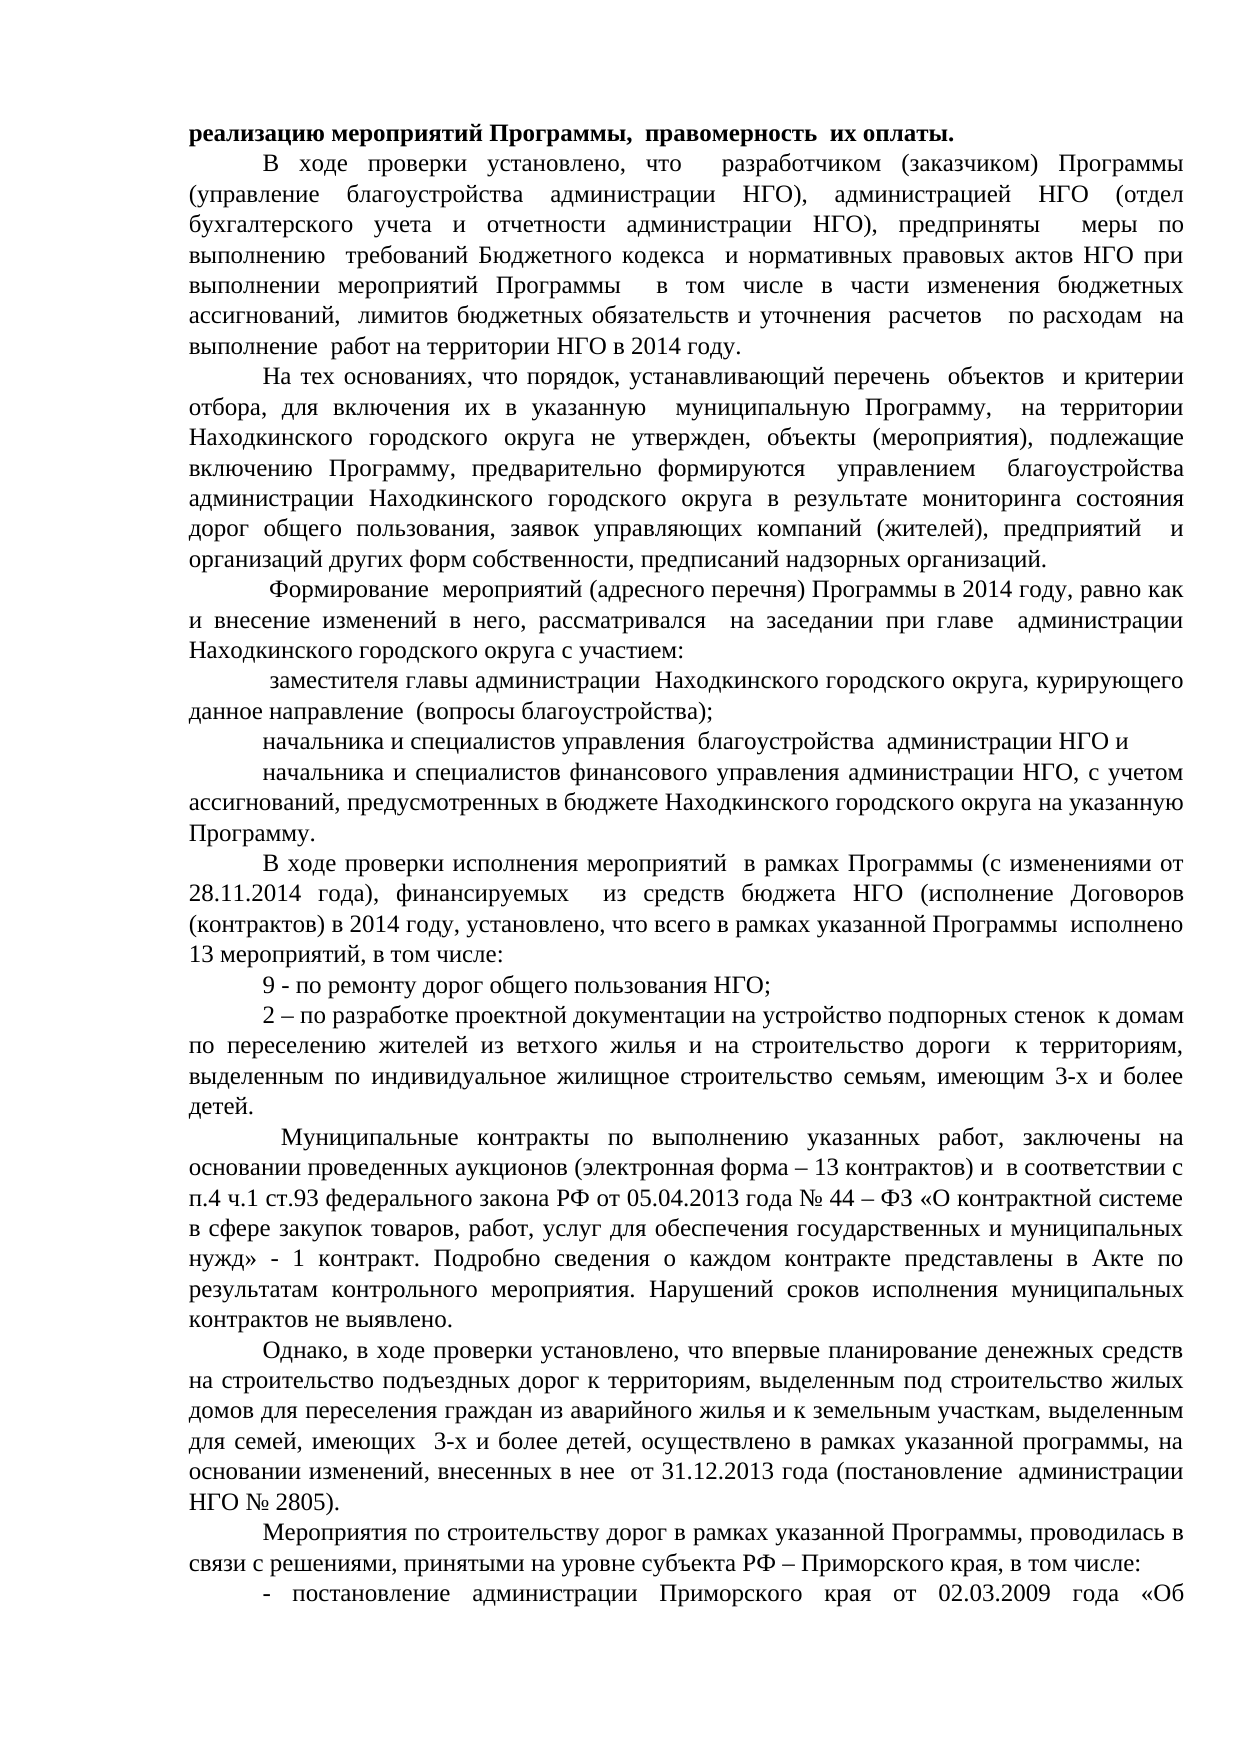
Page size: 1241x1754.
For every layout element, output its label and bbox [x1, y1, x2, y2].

table_header [177, 118, 1196, 1607]
